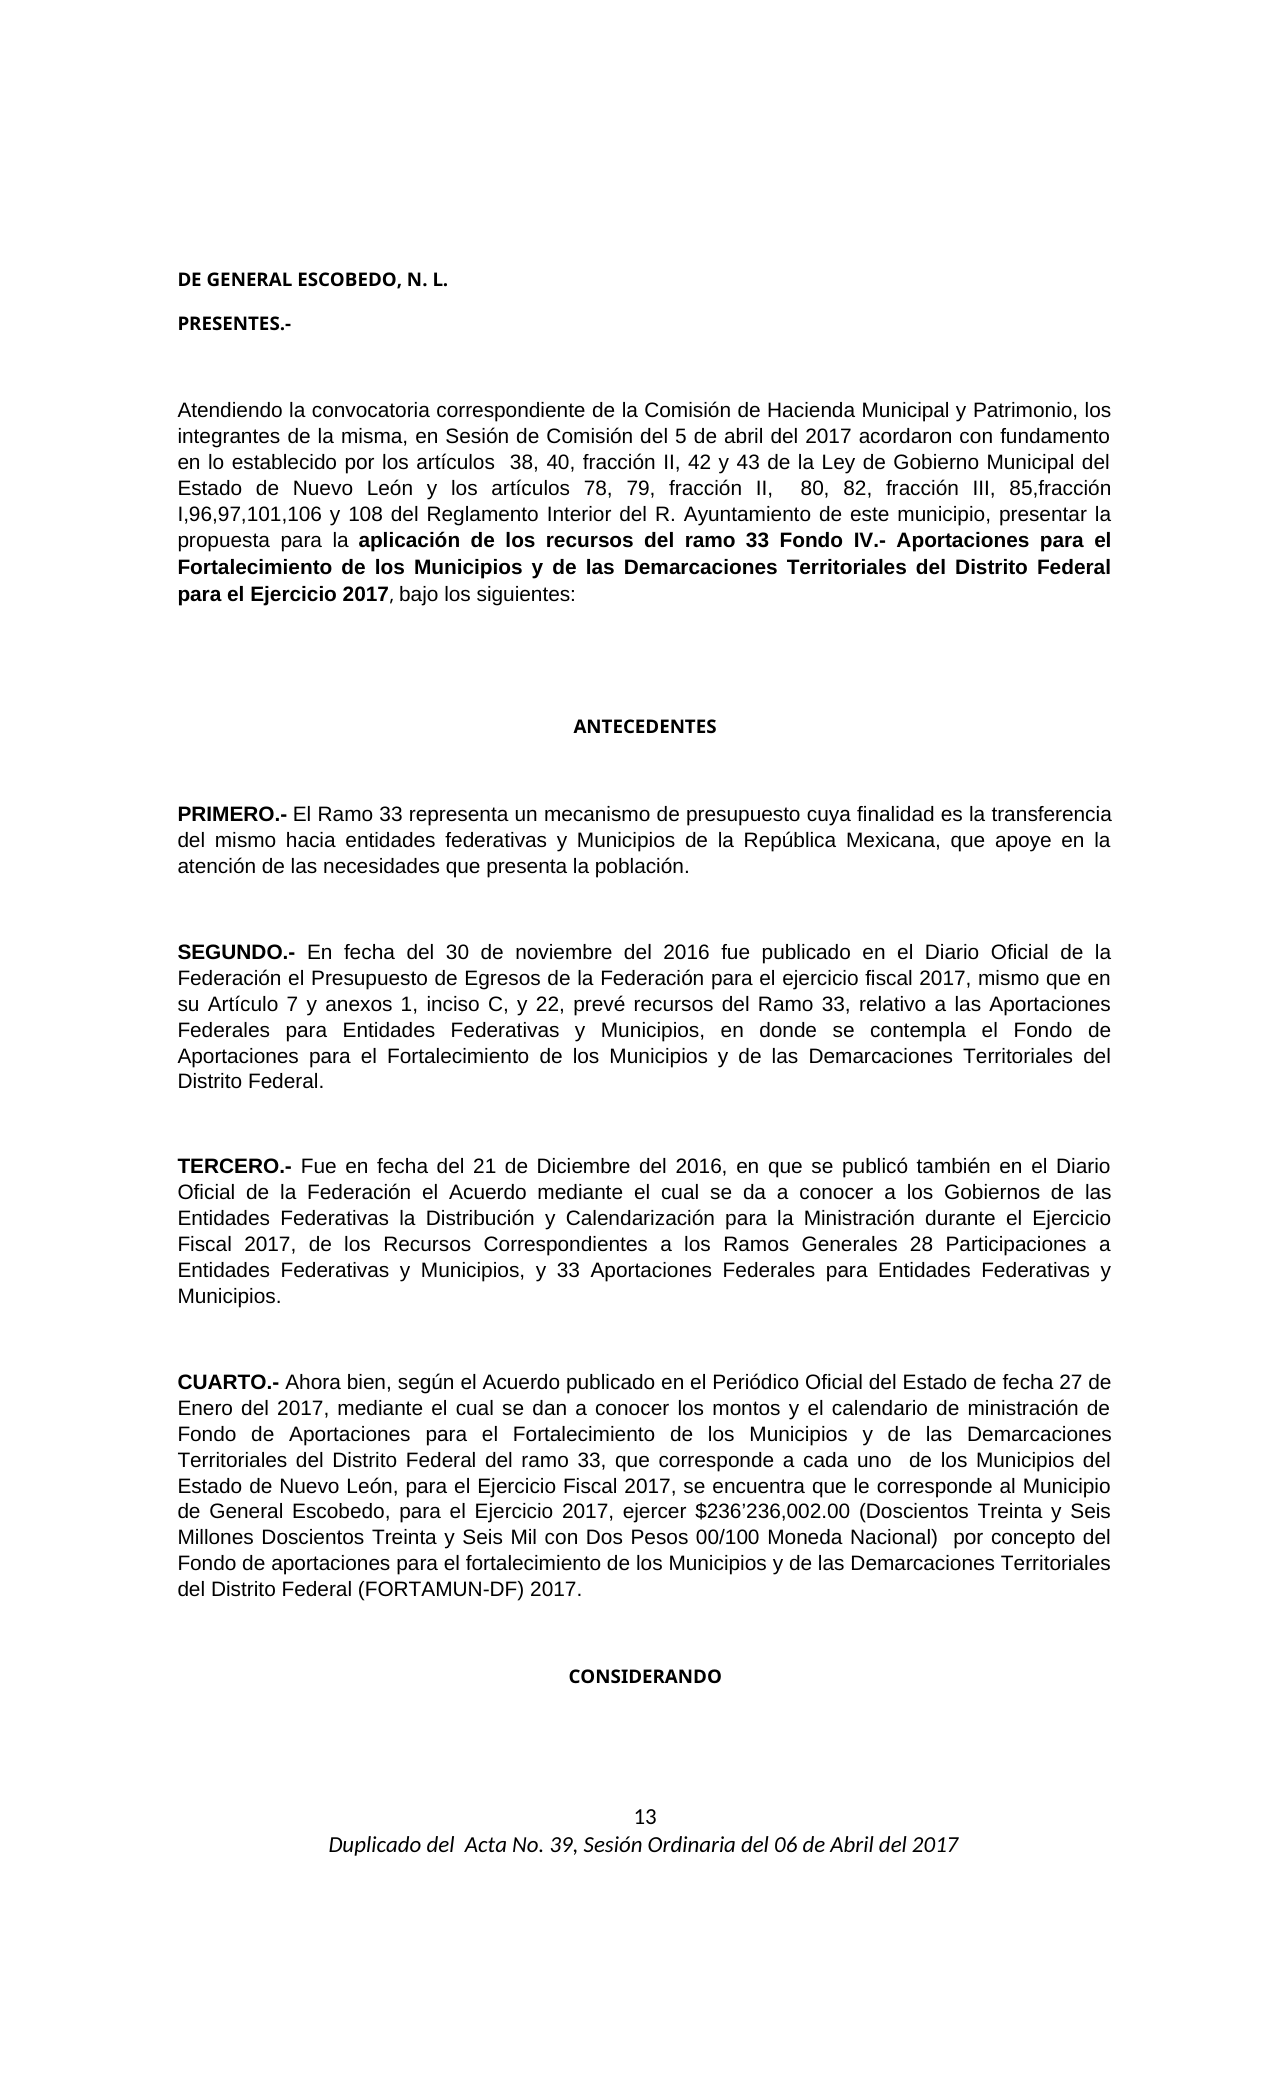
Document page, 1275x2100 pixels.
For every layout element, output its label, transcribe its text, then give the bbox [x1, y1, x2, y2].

text CUARTO.- Ahora bien, según el Acuerdo publicado en el Periódico Oficial del Estado de fecha 27 de Enero del 2017, mediante el cual se dan a conocer los montos y el calendario de ministración de Fondo de Aportaciones para el Fortalecimiento de los Municipios y de las Demarcaciones Territoriales del Distrito Federal del ramo 33, que corresponde a cada uno de los Municipios del Estado de Nuevo León, para el Ejercicio Fiscal 2017, se encuentra que le corresponde al Municipio de General Escobedo, para el Ejercicio 2017, ejercer $236’236,002.00 (Doscientos Treinta y Seis Millones Doscientos Treinta y Seis Mil con Dos Pesos 00/100 Moneda Nacional) por concepto del Fondo de aportaciones para el fortalecimiento de los Municipios y de las Demarcaciones Territoriales del Distrito Federal (FORTAMUN-DF) 2017. [177, 1370, 1113, 1601]
text SEGUNDO.- En fecha del 30 de noviembre del 2016 fue publicado en el Diario Oficial de la Federación el Presupuesto de Egresos de la Federación para el ejercicio fiscal 2017, mismo que en su Artículo 7 y anexos 1, inciso C, y 22, prevé recursos del Ramo 33, relativo a las Aportaciones Federales para Entidades Federativas y Municipios, en donde se contempla el Fondo de Aportaciones para el Fortalecimiento de los Municipios y de las Demarcaciones Territoriales del Distrito Federal. [177, 940, 1113, 1093]
text PRESENTES.- [177, 310, 1113, 336]
text PRIMERO.- El Ramo 33 representa un mecanismo de presupuesto cuya finalidad es la transferencia del mismo hacia entidades federativas y Municipios de la República Mexicana, que apoye en la atención de las necesidades que presenta la población. [177, 802, 1113, 877]
text DE GENERAL ESCOBEDO, N. L. [177, 266, 1113, 291]
text ANTECEDENTES [177, 713, 1113, 739]
text Atendiendo la convocatoria correspondiente de la Comisión de Hacienda Municipal y Patrimonio, los integrantes de la misma, en Sesión de Comisión del 5 de abril del 2017 acordaron con fundamento en lo establecido por los artículos 38, 40, fracción II, 42 y 43 de la Ley de Gobierno Municipal del Estado de Nuevo León y los artículos 78, 79, fracción II, 80, 82, fracción III, 85,fracción I,96,97,101,106 y 108 del Reglamento Interior del R. Ayuntamiento de este municipio, presentar la propuesta para la aplicación de los recursos del ramo 33 Fondo IV.- Aportaciones para el Fortalecimiento de los Municipios y de las Demarcaciones Territoriales del Distrito Federal para el Ejercicio 2017, bajo los siguientes: [177, 398, 1113, 606]
text CONSIDERANDO [177, 1663, 1113, 1689]
text TERCERO.- Fue en fecha del 21 de Diciembre del 2016, en que se publicó también en el Diario Oficial de la Federación el Acuerdo mediante el cual se da a conocer a los Gobiernos de las Entidades Federativas la Distribución y Calendarización para la Ministración durante el Ejercicio Fiscal 2017, de los Recursos Correspondientes a los Ramos Generales 28 Participaciones a Entidades Federativas y Municipios, y 33 Aportaciones Federales para Entidades Federativas y Municipios. [177, 1154, 1113, 1307]
